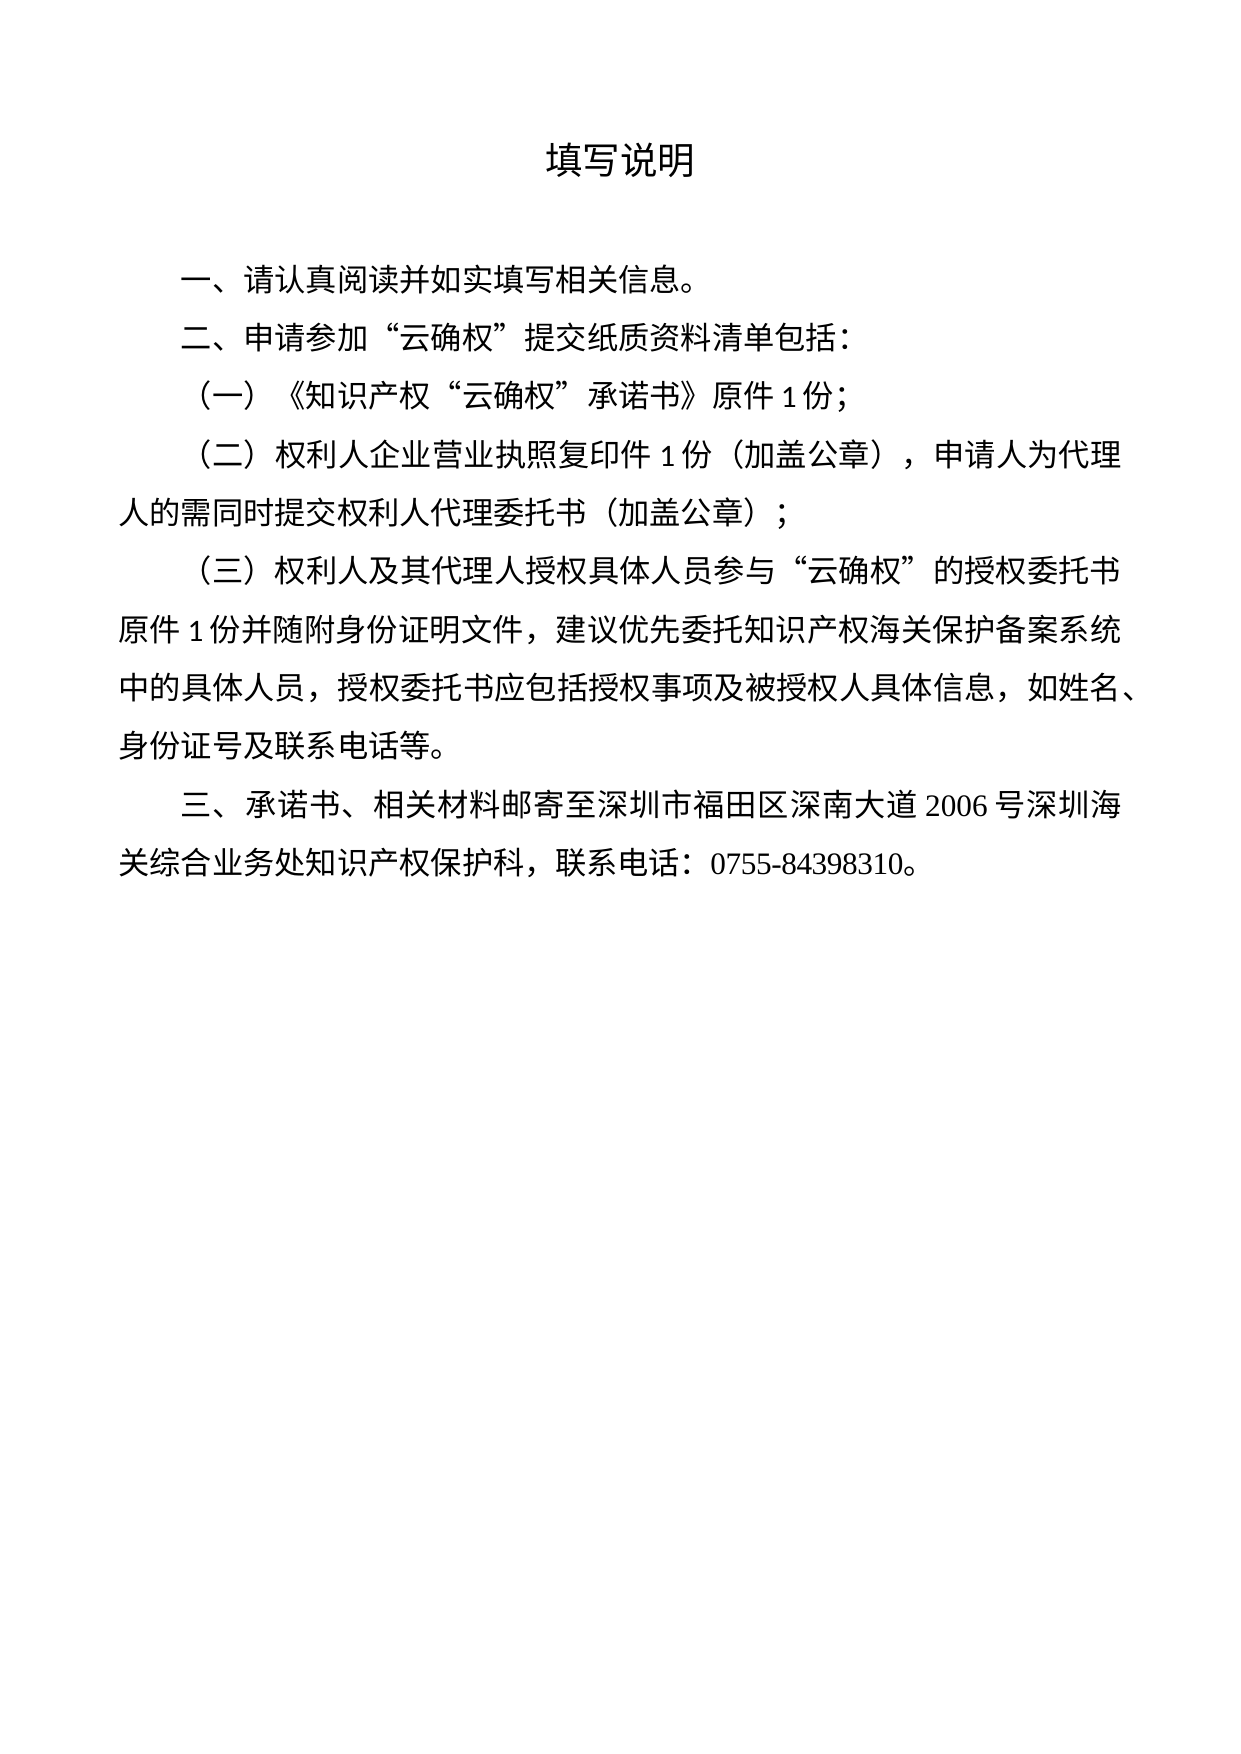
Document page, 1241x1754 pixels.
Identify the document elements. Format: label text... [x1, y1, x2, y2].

text 一、请认真阅读并如实填写相关信息。 [118, 244, 1122, 303]
text 填写说明 [118, 128, 1122, 186]
text （二）权利人企业营业执照复印件1份（加盖公章），申请人为代理人的需同时提交权利人代理委托书（加盖公章）； [118, 419, 1122, 536]
text （一）《知识产权“云确权”承诺书》原件1份； [118, 361, 1122, 419]
text 二、申请参加“云确权”提交纸质资料清单包括： [118, 303, 1122, 361]
text 三、承诺书、相关材料邮寄至深圳市福田区深南大道2006号深圳海关综合业务处知识产权保护科，联系电话：0755-84398310。 [118, 769, 1122, 886]
text （三）权利人及其代理人授权具体人员参与“云确权”的授权委托书原件1份并随附身份证明文件，建议优先委托知识产权海关保护备案系统中的具体人员，授权委托书应包括授权事项及被授权人具体信息，如姓名、身份证号及联系电话等。 [118, 536, 1122, 769]
